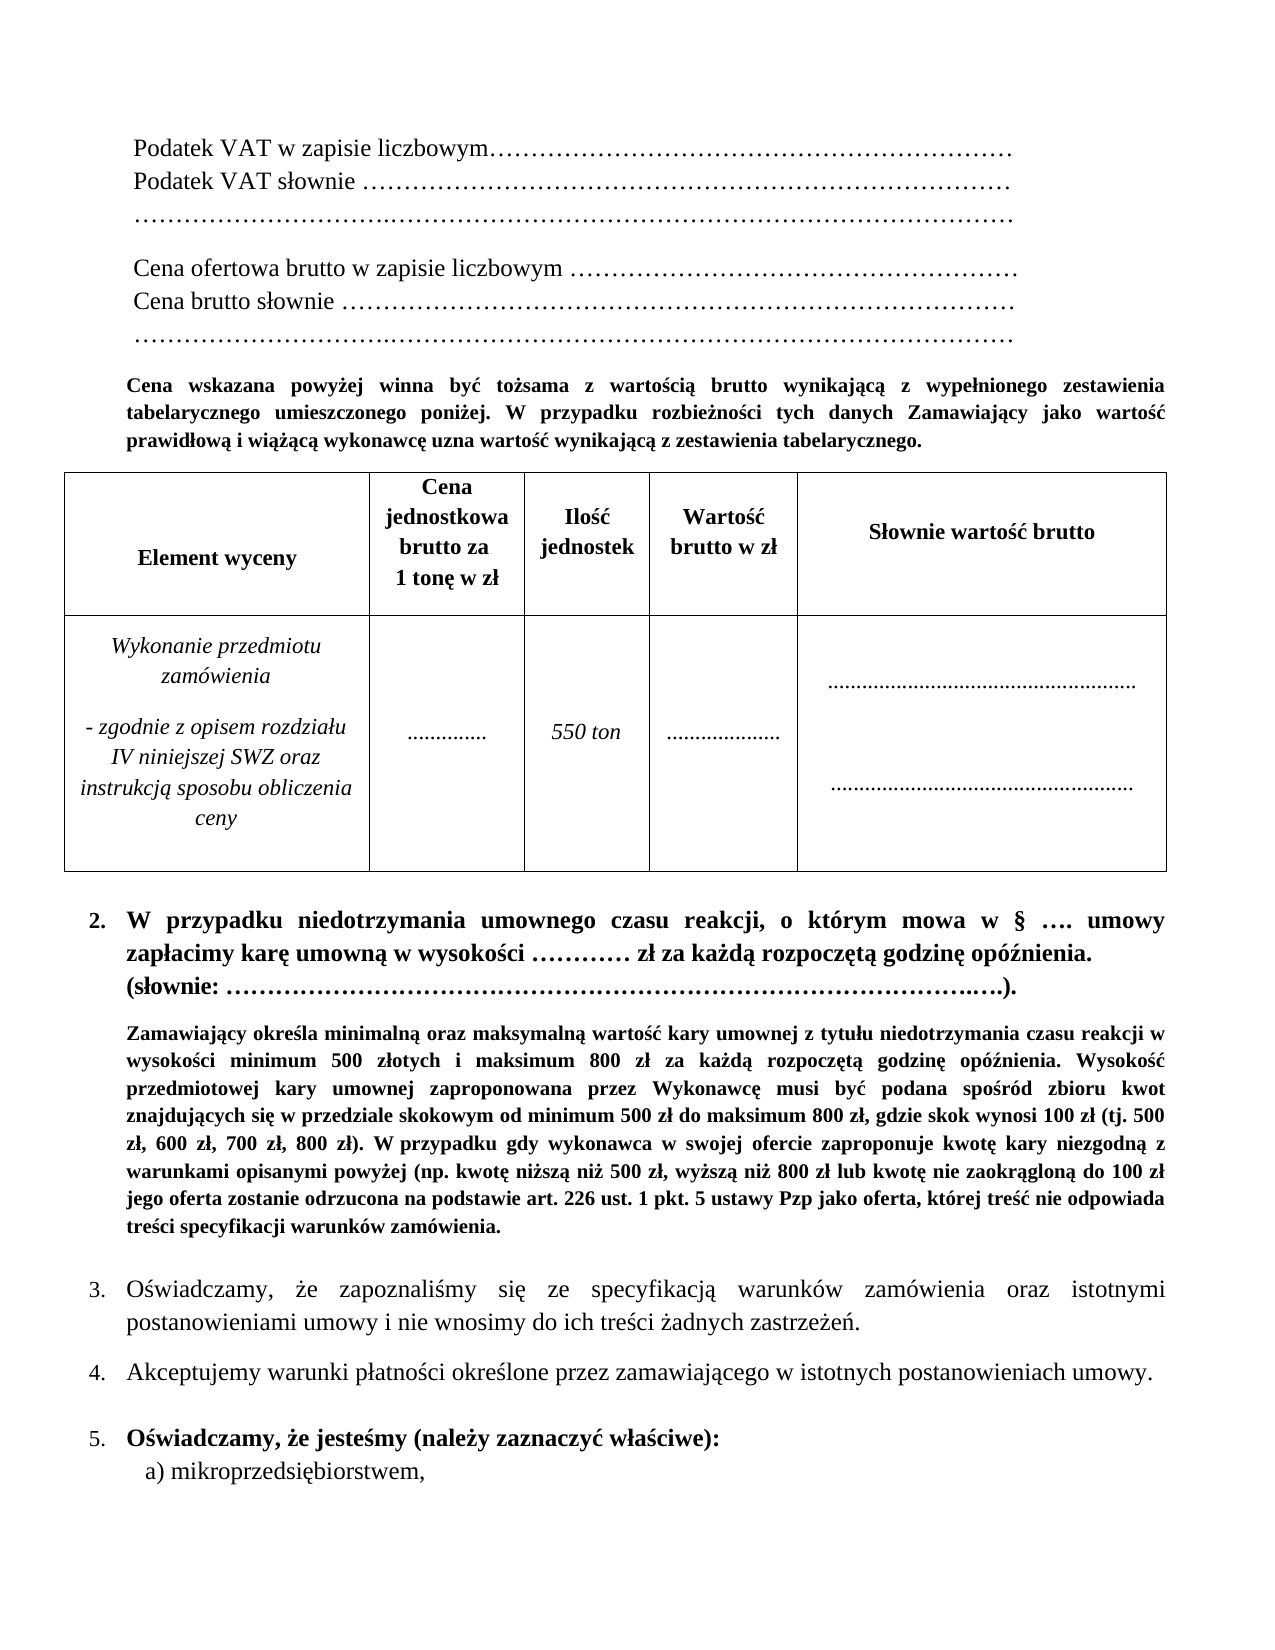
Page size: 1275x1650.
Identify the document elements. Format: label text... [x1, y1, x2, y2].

table_header Wartość brutto w zł [650, 473, 797, 615]
list Akceptujemy warunki płatności określone przez zamawiającego w istotnych postanowieniach umowy. [89, 1357, 1166, 1386]
text Zamawiający określa minimalną oraz maksymalną wartość kary umownej z tytułu niedotrzymania czasu reakcji w wysokości minimum 500 złotych i maksimum 800 zł za każdą rozpoczętą godzinę opóźnienia. Wysokość przedmiotowej kary umownej zaproponowana przez Wykonawcę musi być podana spośród zbioru kwot znajdujących się w przedziale skokowym od minimum 500 zł do maksimum 800 zł, gdzie skok wynosi 100 zł (tj. 500 zł, 600 zł, 700 zł, 800 zł). W przypadku gdy wykonawca w swojej ofercie zaproponuje kwotę kary niezgodną z warunkami opisanymi powyżej (np. kwotę niższą niż 500 zł, wyższą niż 800 zł lub kwotę nie zaokrągloną do 100 zł jego oferta zostanie odrzucona na podstawie art. 226 ust. 1 pkt. 5 ustawy Pzp jako oferta, której treść nie odpowiada treści specyfikacji warunków zamówienia. [126, 1021, 1166, 1238]
text Cena wskazana powyżej winna być tożsama z wartością brutto wynikającą z wypełnionego zestawienia tabelarycznego umieszczonego poniżej. W przypadku rozbieżności tych danych Zamawiający jako wartość prawidłową i wiążącą wykonawcę uzna wartość wynikającą z zestawienia tabelarycznego. [126, 373, 1166, 452]
table_header Cena jednostkowa brutto za 1 tonę w zł [370, 473, 524, 615]
table_cell .............. [370, 616, 524, 871]
list Oświadczamy, że jesteśmy (należy zaznaczyć właściwe): [89, 1423, 1166, 1452]
table_cell 550 ton [525, 616, 649, 871]
text (słownie: ……………………………………………………………………………….….). [126, 971, 1166, 1000]
table_cell .................... [650, 616, 797, 871]
table_header Ilość jednostek [525, 473, 649, 615]
text Cena ofertowa brutto w zapisie liczbowym ……………………………………………… Cena brutto słownie ……………………………………………………………………… ………………………….………………………………………………………………… [133, 253, 1166, 348]
table_cell ...................................................... ..................................................... [798, 616, 1166, 871]
list W przypadku niedotrzymania umownego czasu reakcji, o którym mowa w § …. umowy zapłacimy karę umowną w wysokości ………… zł za każdą rozpoczętą godzinę opóźnienia. [89, 905, 1166, 967]
list Oświadczamy, że zapoznaliśmy się ze specyfikacją warunków zamówienia oraz istotnymi postanowieniami umowy i nie wnosimy do ich treści żadnych zastrzeżeń. [89, 1274, 1166, 1336]
table_cell Wykonanie przedmiotu zamówienia - zgodnie z opisem rozdziału IV niniejszej SWZ oraz instrukcją sposobu obliczenia ceny [65, 616, 369, 871]
text Podatek VAT w zapisie liczbowym……………………………………………………… Podatek VAT słownie …………………………………………………………………… ………………………….………………………………………………………………… [133, 133, 1166, 228]
table_header Element wyceny [65, 473, 369, 615]
text a) mikroprzedsiębiorstwem, [145, 1456, 1166, 1485]
table_header Słownie wartość brutto [798, 473, 1166, 615]
